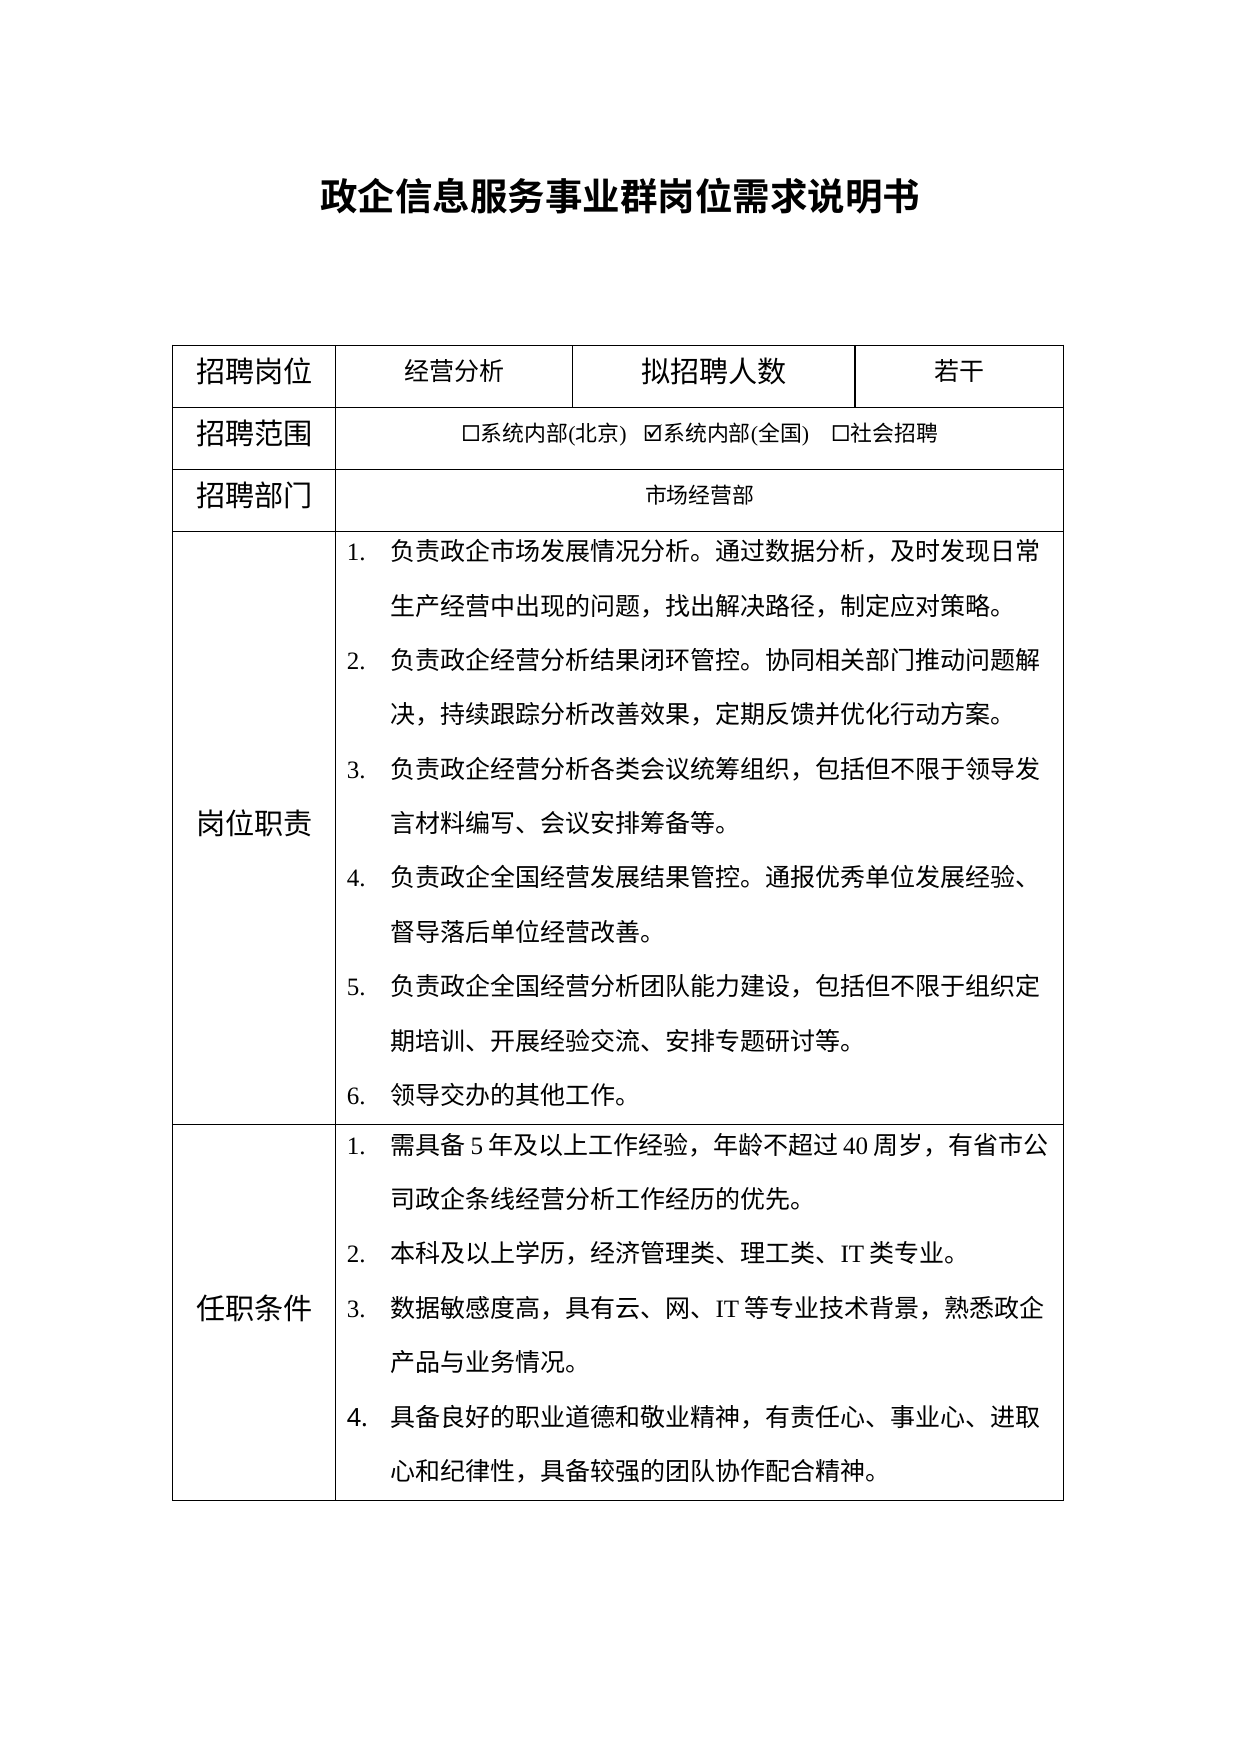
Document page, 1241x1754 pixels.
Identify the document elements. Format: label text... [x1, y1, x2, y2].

table_header 若干 [856, 346, 1063, 407]
table_cell 任职条件 [173, 1125, 335, 1500]
table_cell 市场经营部 [336, 470, 1063, 531]
table_cell 招聘部门 [173, 470, 335, 531]
table_header 拟招聘人数 [573, 346, 854, 407]
table_header 经营分析 [336, 346, 572, 407]
table_header 招聘岗位 [173, 346, 335, 407]
table_cell 岗位职责 [173, 532, 335, 1124]
table_cell 招聘范围 [173, 408, 335, 468]
text 政企信息服务事业群岗位需求说明书 [187, 162, 1053, 227]
table_cell 负责政企市场发展情况分析。通过数据分析，及时发现日常生产经营中出现的问题，找出解决路径，制定应对策略。 负责政企经营分析结果闭环管控。协同相关部门推动问题解决，持续跟踪分析改善效果，定期反馈并优化行动方案。 负责政企经营分析各类会议统筹组织，包括但不限于领导发言材料编写、会议安排筹备等。 负责政企全国经营发展结果管控。通报优秀单位发展经验、督导落后单位经营改善。 负责政企全国经营分析团队能力建设，包括但不限于组织定期培训、开展经验交流、安排专题研讨等。 领导交办的其他工作。 [336, 532, 1063, 1124]
table_cell 需具备5年及以上工作经验，年龄不超过40周岁，有省市公司政企条线经营分析工作经历的优先。 本科及以上学历，经济管理类、理工类、IT类专业。 数据敏感度高，具有云、网、IT等专业技术背景，熟悉政企产品与业务情况。 具备良好的职业道德和敬业精神，有责任心、事业心、进取心和纪律性，具备较强的团队协作配合精神。 [336, 1125, 1063, 1500]
table_cell 系统内部(北京) 系统内部(全国) 社会招聘 [336, 408, 1063, 468]
